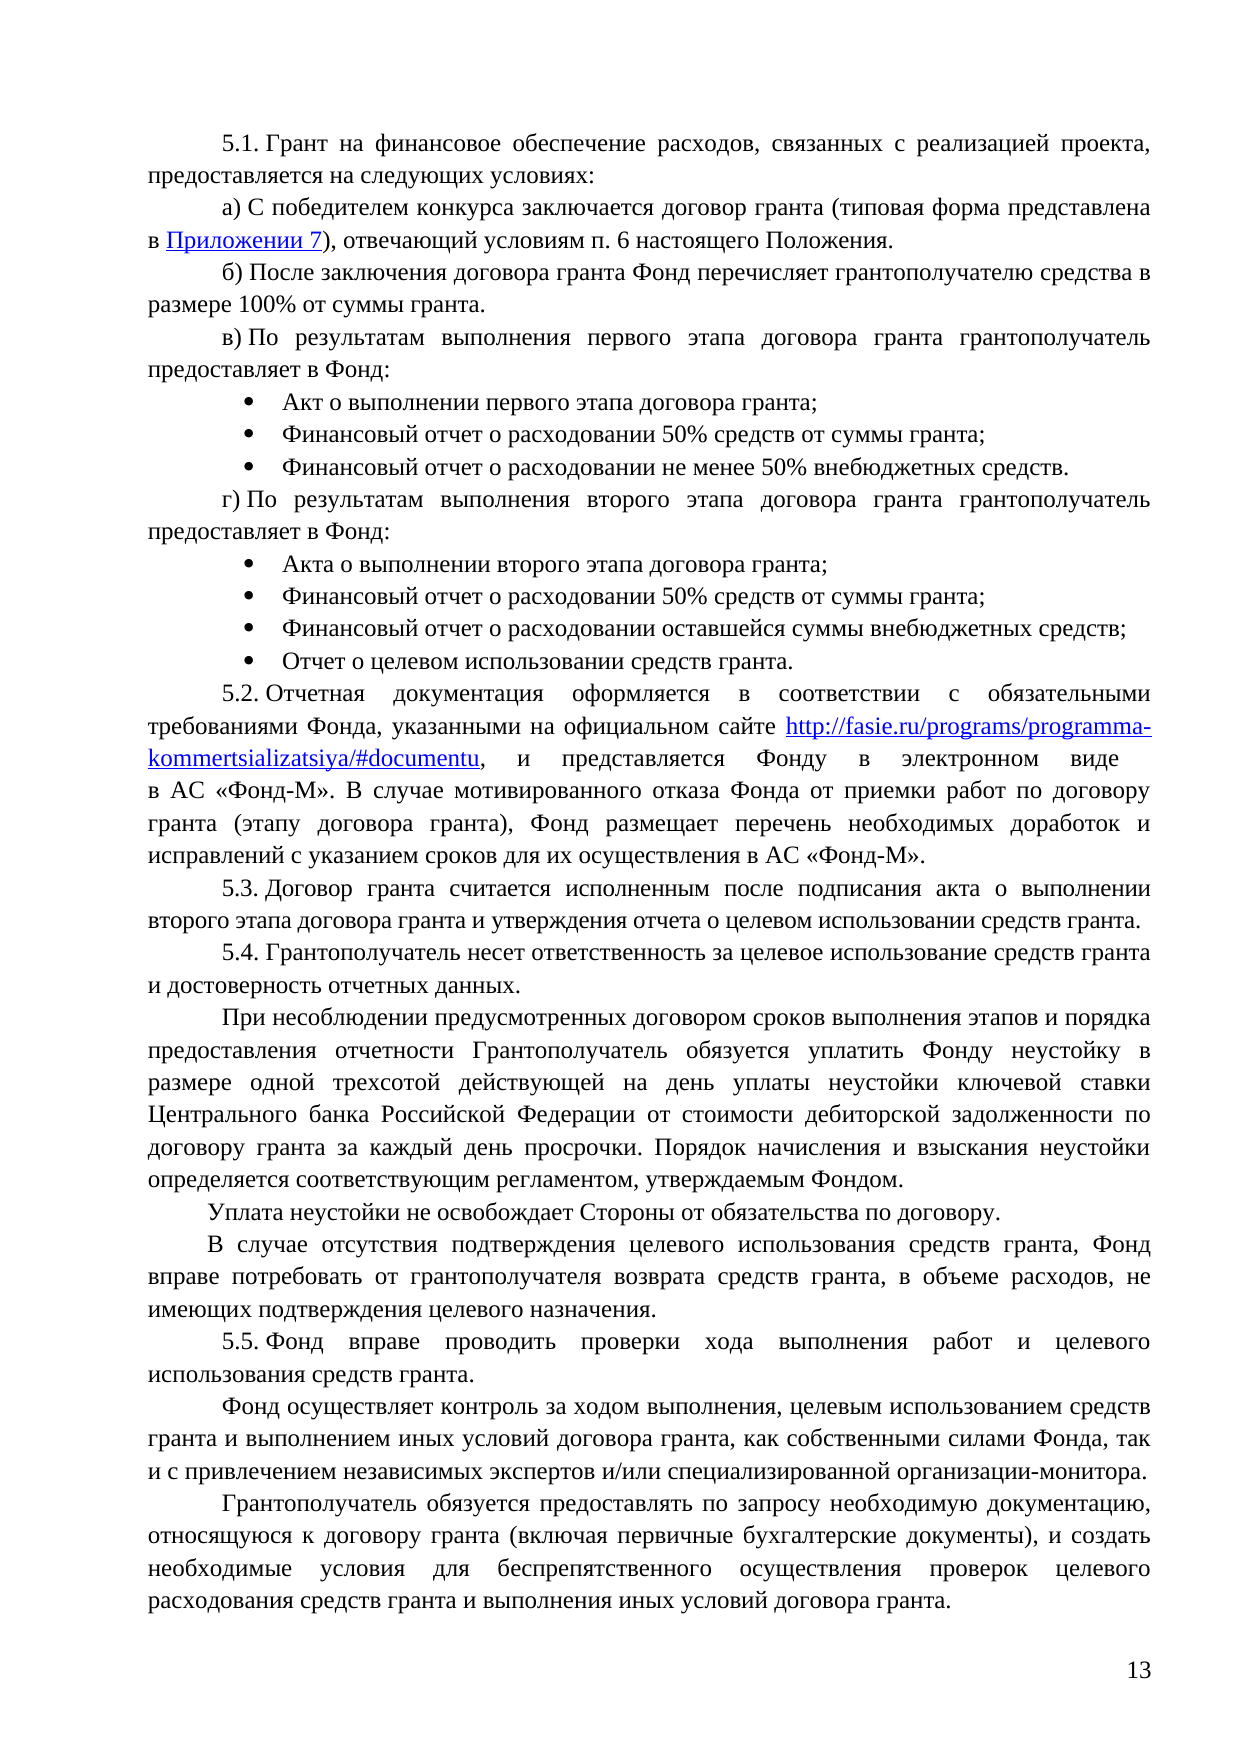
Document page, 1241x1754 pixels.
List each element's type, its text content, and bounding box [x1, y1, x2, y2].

text Грантополучатель обязуется предоставлять по запросу необходимую документацию, относящуюся к договору гранта (включая первичные бухгалтерские документы), и создать необходимые условия для беспрепятственного осуществления проверок целевого расходования средств гранта и выполнения иных условий договора гранта. [148, 1488, 1152, 1614]
list Финансовый отчет о расходовании 50% средств от суммы гранта; [244, 419, 1152, 448]
text а) С победителем конкурса заключается договор гранта (типовая форма представлена в Приложении 7), отвечающий условиям п. 6 настоящего Положения. [148, 192, 1152, 253]
list Финансовый отчет о расходовании не менее 50% внебюджетных средств. [244, 452, 1152, 480]
list Финансовый отчет о расходовании оставшейся суммы внебюджетных средств; [244, 613, 1152, 642]
text 5.4. Грантополучатель несет ответственность за целевое использование средств гранта и достоверность отчетных данных. [148, 937, 1152, 999]
text 5.3. Договор гранта считается исполненным после подписания акта о выполнении второго этапа договора гранта и утверждения отчета о целевом использовании средств гранта. [148, 873, 1152, 934]
text В случае отсутствия подтверждения целевого использования средств гранта, Фонд вправе потребовать от грантополучателя возврата средств гранта, в объеме расходов, не имеющих подтверждения целевого назначения. [148, 1229, 1152, 1323]
text Уплата неустойки не освобождает Стороны от обязательства по договору. [148, 1197, 1152, 1225]
list Акта о выполнении второго этапа договора гранта; [244, 549, 1152, 577]
text При несоблюдении предусмотренных договором сроков выполнения этапов и порядка предоставления отчетности Грантополучатель обязуется уплатить Фонду неустойку в размере одной трехсотой действующей на день уплаты неустойки ключевой ставки Центрального банка Российской Федерации от стоимости дебиторской задолженности по договору гранта за каждый день просрочки. Порядок начисления и взыскания неустойки определяется соответствующим регламентом, утверждаемым Фондом. [148, 1002, 1152, 1193]
list Отчет о целевом использовании средств гранта. [244, 646, 1152, 675]
text б) После заключения договора гранта Фонд перечисляет грантополучателю средства в размере 100% от суммы гранта. [148, 257, 1152, 318]
text 5.1. Грант на финансовое обеспечение расходов, связанных с реализацией проекта, предоставляется на следующих условиях: [148, 128, 1152, 189]
list Финансовый отчет о расходовании 50% средств от суммы гранта; [244, 581, 1152, 610]
text в) По результатам выполнения первого этапа договора гранта грантополучатель предоставляет в Фонд: [148, 322, 1152, 383]
text 5.5. Фонд вправе проводить проверки хода выполнения работ и целевого использования средств гранта. [148, 1326, 1152, 1387]
text г) По результатам выполнения второго этапа договора гранта грантополучатель предоставляет в Фонд: [148, 484, 1152, 545]
list Акт о выполнении первого этапа договора гранта; [244, 387, 1152, 416]
text Фонд осуществляет контроль за ходом выполнения, целевым использованием средств гранта и выполнением иных условий договора гранта, как собственными силами Фонда, так и с привлечением независимых экспертов и/или специализированной организации-монитора. [148, 1391, 1152, 1484]
text 5.2. Отчетная документация оформляется в соответствии с обязательными требованиями Фонда, указанными на официальном сайте http://fasie.ru/programs/programma-kommertsializatsiya/#documentu, и представляется Фонду в электронном виде в АС «Фонд-М». В случае мотивированного отказа Фонда от приемки работ по договору гранта (этапу договора гранта), Фонд размещает перечень необходимых доработок и исправлений с указанием сроков для их осуществления в АС «Фонд-М». [148, 678, 1152, 869]
